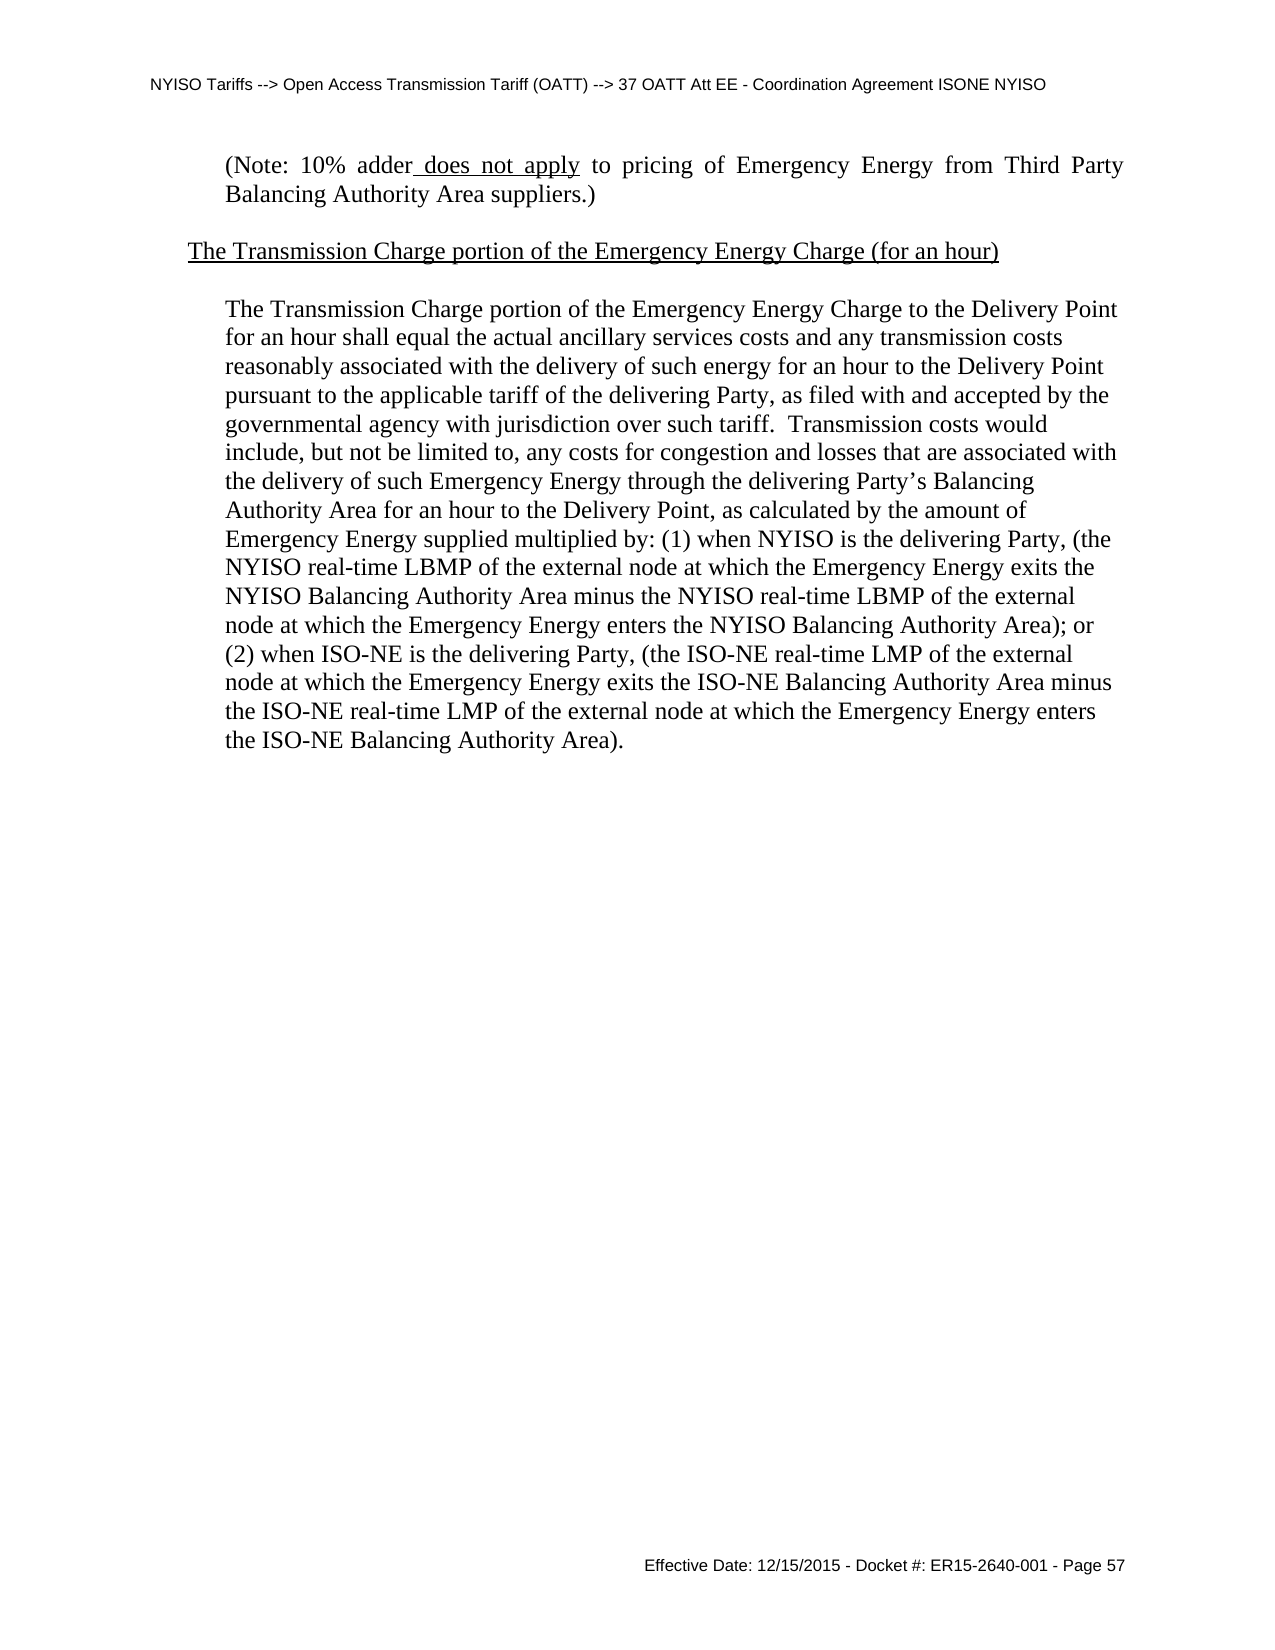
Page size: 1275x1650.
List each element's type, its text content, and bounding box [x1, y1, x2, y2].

text (Note: 10% adder does not apply to pricing of Emergency Energy from Third Party Balancing Authority Area suppliers.) [225, 150, 1125, 207]
text The Transmission Charge portion of the Emergency Energy Charge (for an hour) [187, 236, 1125, 265]
text The Transmission Charge portion of the Emergency Energy Charge to the Delivery Point for an hour shall equal the actual ancillary services costs and any transmission costs reasonably associated with the delivery of such energy for an hour to the Delivery Point pursuant to the applicable tariff of the delivering Party, as filed with and accepted by the governmental agency with jurisdiction over such tariff. Transmission costs would include, but not be limited to, any costs for congestion and losses that are associated with the delivery of such Emergency Energy through the delivering Party’s Balancing Authority Area for an hour to the Delivery Point, as calculated by the amount of Emergency Energy supplied multiplied by: (1) when NYISO is the delivering Party, (the NYISO real-time LBMP of the external node at which the Emergency Energy exits the NYISO Balancing Authority Area minus the NYISO real-time LBMP of the external node at which the Emergency Energy enters the NYISO Balancing Authority Area); or (2) when ISO-NE is the delivering Party, (the ISO-NE real-time LMP of the external node at which the Emergency Energy exits the ISO-NE Balancing Authority Area minus the ISO-NE real-time LMP of the external node at which the Emergency Energy enters the ISO-NE Balancing Authority Area). [225, 294, 1125, 754]
